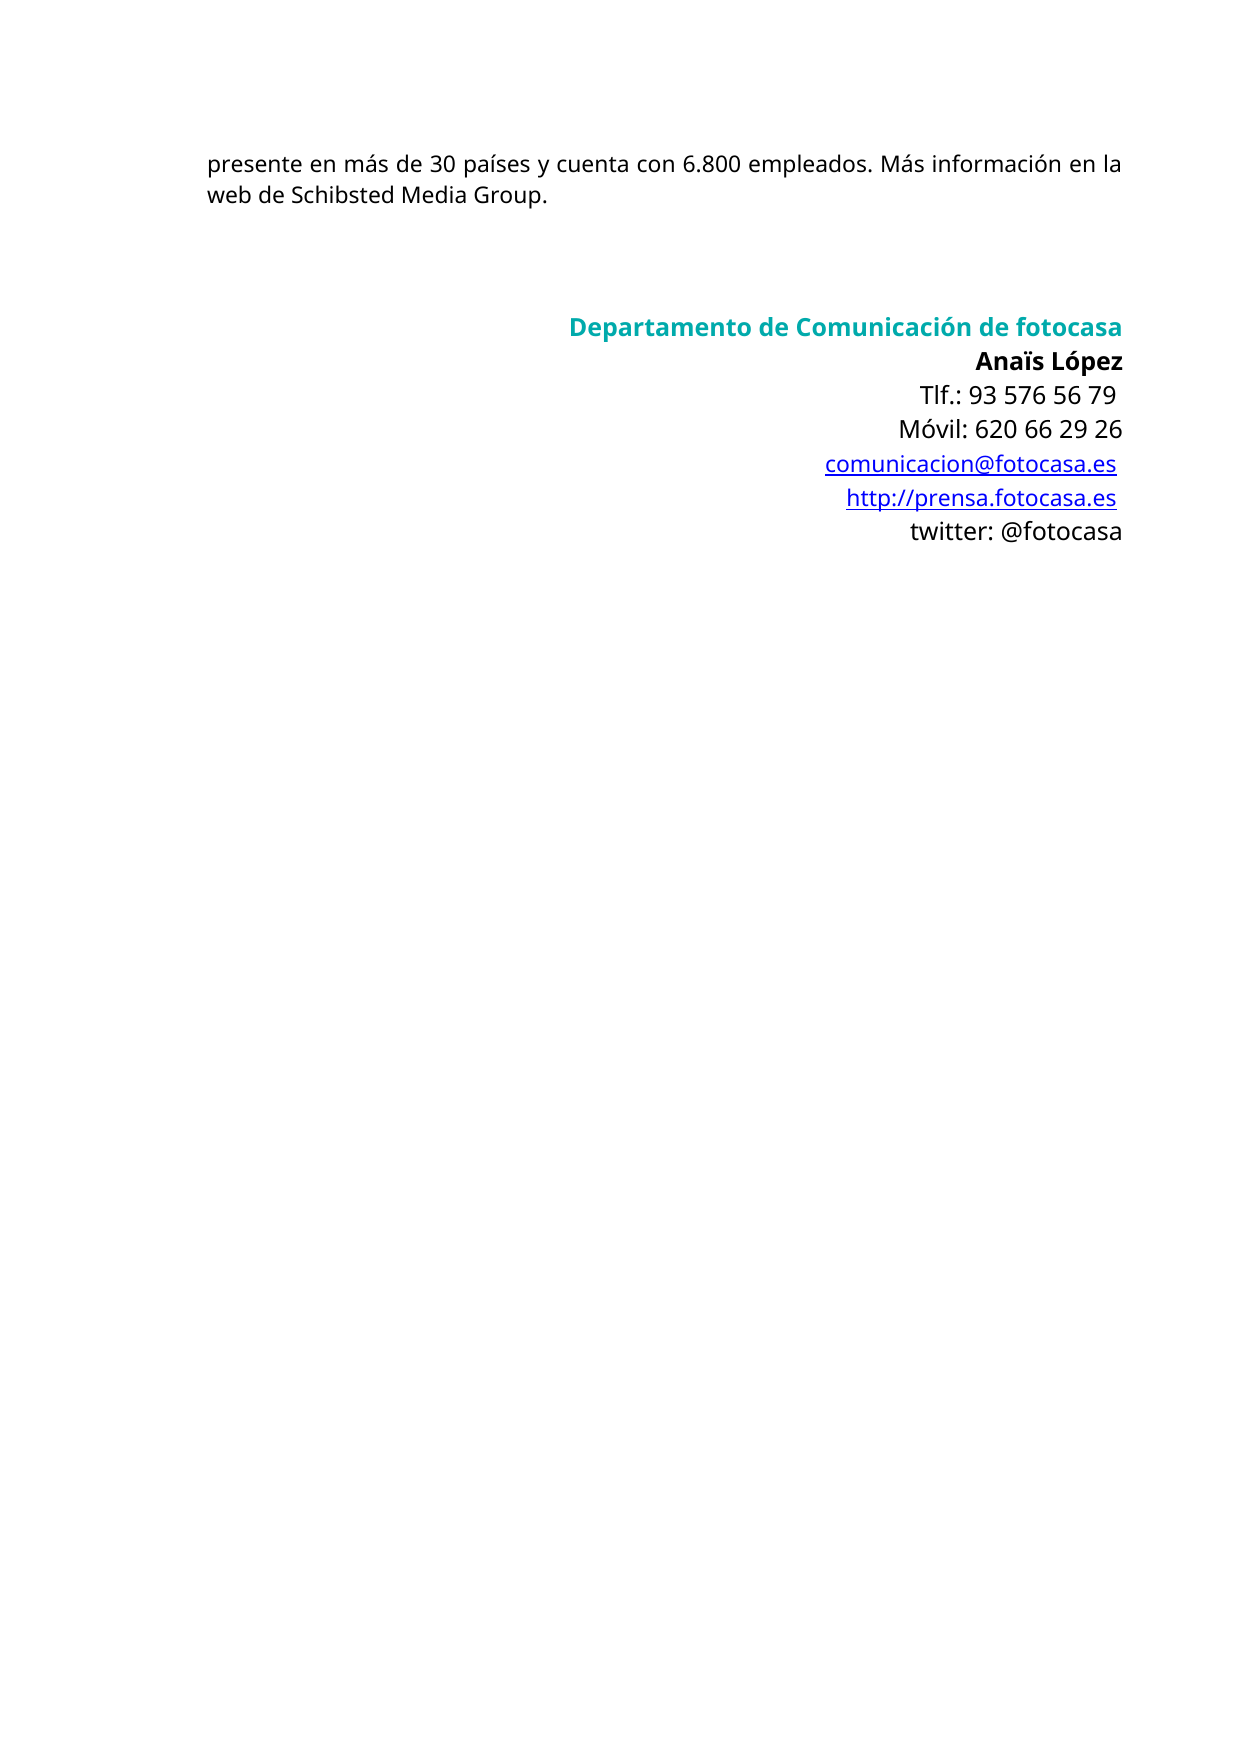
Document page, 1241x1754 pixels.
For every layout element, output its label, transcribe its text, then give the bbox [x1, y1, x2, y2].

text Anaïs López Tlf.: 93 576 56 79 Móvil: 620 66 29 26 comunicacion@fotocasa.es http://prensa.fotocasa.es twitter: @fotocasa [325, 343, 1123, 548]
text Departamento de Comunicación de fotocasa [325, 309, 1123, 343]
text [207, 148, 1123, 210]
